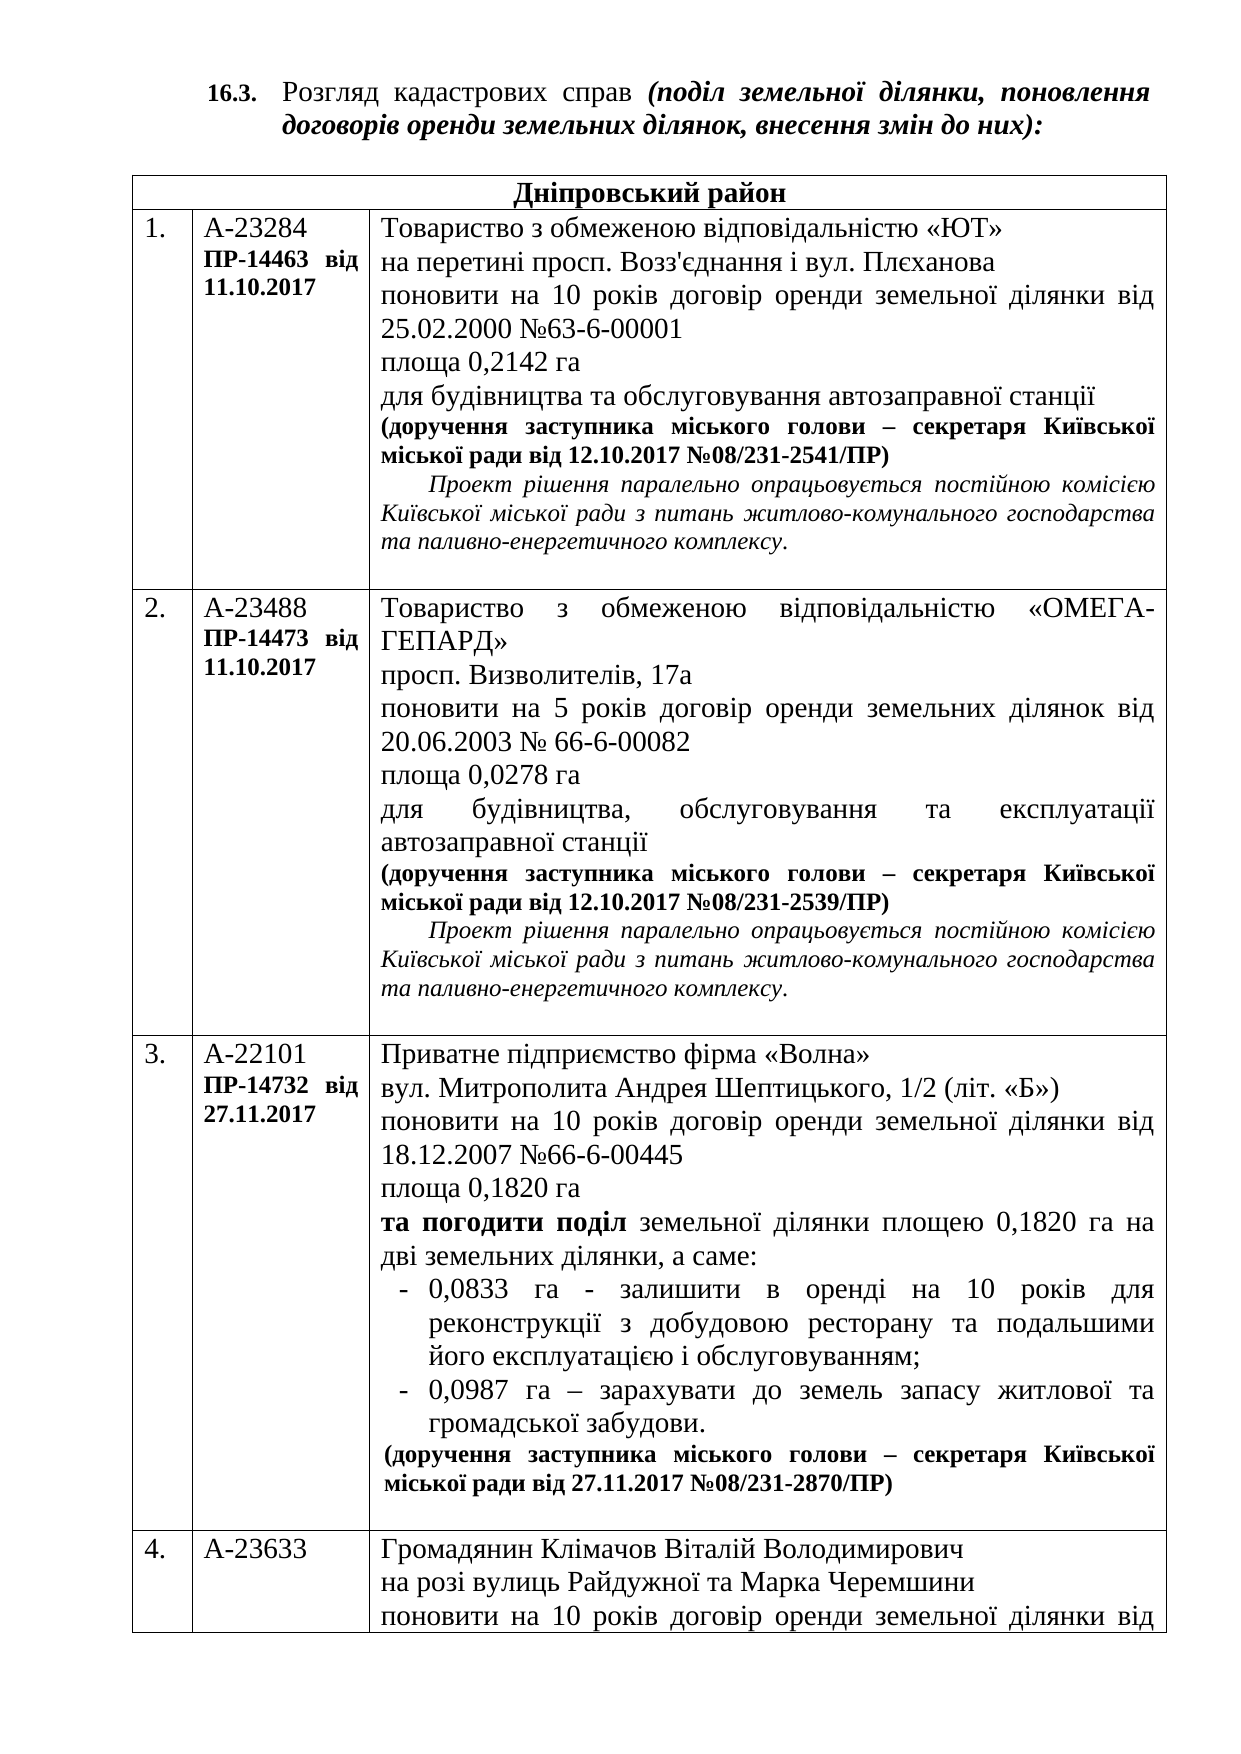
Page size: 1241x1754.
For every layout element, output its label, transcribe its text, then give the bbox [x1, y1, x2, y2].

table_cell [133, 210, 192, 589]
table_cell А-22101 ПР-14732 від 27.11.2017 [193, 1036, 369, 1530]
table_cell А-23284 ПР-14463 від 11.10.2017 [193, 210, 369, 589]
table_cell [133, 1531, 192, 1632]
table_cell Приватне підприємство фірма «Волна» вул. Митрополита Андрея Шептицького, 1/2 (літ. «Б») поновити на 10 років договір оренди земельної ділянки від 18.12.2007 №66-6-00445 площа 0,1820 га та погодити поділ земельної ділянки площею 0,1820 га на дві земельних ділянки, а саме: 0,0833 га - залишити в оренді на 10 років для реконструкції з добудовою ресторану та подальшими його експлуатацією і обслуговуванням; 0,0987 га – зарахувати до земель запасу житлової та громадської забудови. (доручення заступника міського голови – секретаря Київської міської ради від 27.11.2017 №08/231-2870/ПР) [370, 1036, 1166, 1530]
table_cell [370, 1531, 1166, 1632]
list Розгляд кадастрових справ (поділ земельної ділянки, поновлення договорів оренди земельних ділянок, внесення змін до них): [207, 74, 1151, 141]
table_cell Товариство з обмеженою відповідальністю «ОМЕГА-ГЕПАРД» просп. Визволителів, 17а поновити на 5 років договір оренди земельних ділянок від 20.06.2003 № 66-6-00082 площа 0,0278 га для будівництва, обслуговування та експлуатації автозаправної станції (доручення заступника міського голови – секретаря Київської міської ради від 12.10.2017 №08/231-2539/ПР) Проект рішення паралельно опрацьовується постійною комісією Київської міської ради з питань житлово-комунального господарства та паливно-енергетичного комплексу. [370, 590, 1166, 1035]
table_header Дніпровський район [133, 176, 1166, 209]
table_cell [133, 590, 192, 1035]
table_cell А-23488 ПР-14473 від 11.10.2017 [193, 590, 369, 1035]
table_cell [133, 1036, 192, 1530]
table_cell А-23633 [193, 1531, 369, 1632]
table_cell Товариство з обмеженою відповідальністю «ЮТ» на перетині просп. Возз'єднання і вул. Плєханова поновити на 10 років договір оренди земельної ділянки від 25.02.2000 №63-6-00001 площа 0,2142 га для будівництва та обслуговування автозаправної станції (доручення заступника міського голови – секретаря Київської міської ради від 12.10.2017 №08/231-2541/ПР) Проект рішення паралельно опрацьовується постійною комісією Київської міської ради з питань житлово-комунального господарства та паливно-енергетичного комплексу. [370, 210, 1166, 589]
